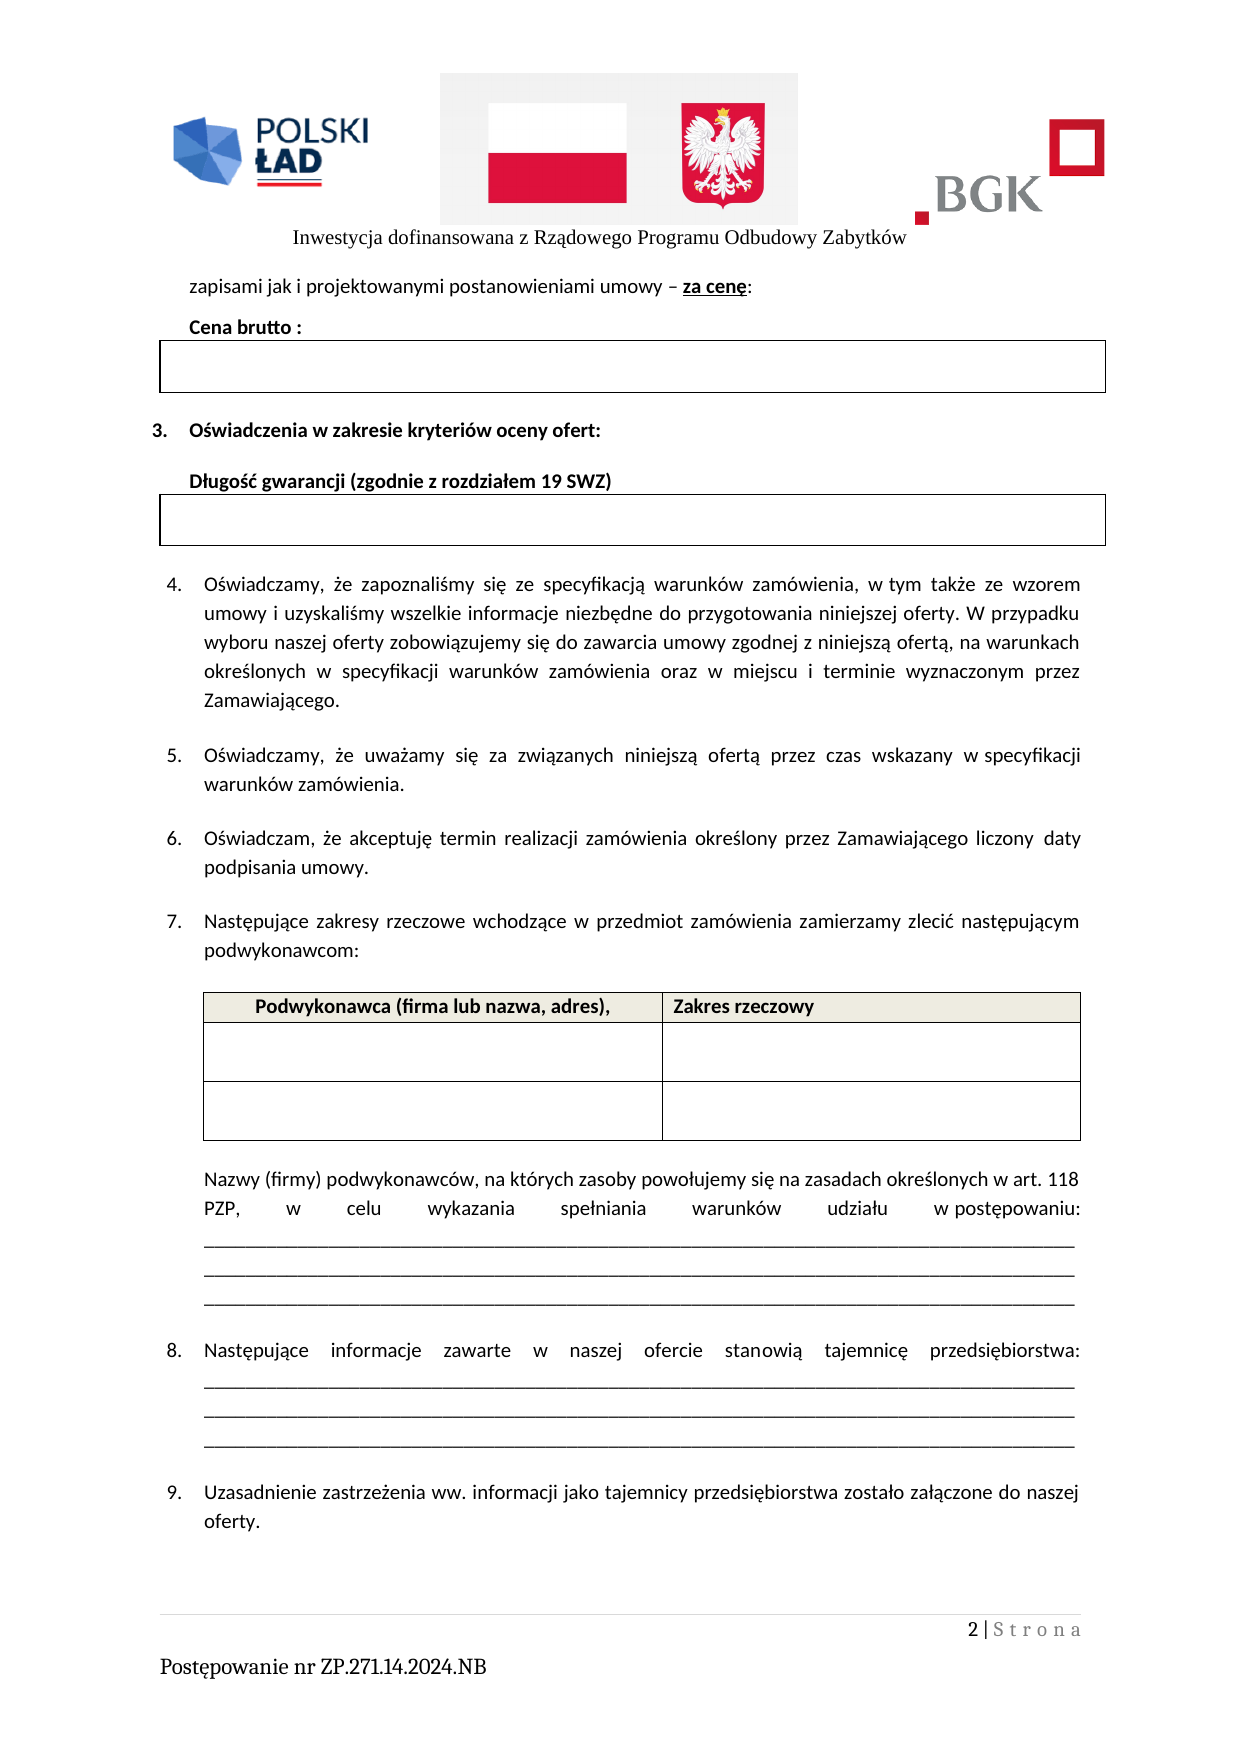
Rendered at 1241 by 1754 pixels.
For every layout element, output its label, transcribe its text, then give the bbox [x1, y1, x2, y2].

table_header Podwykonawca (firma lub nazwa, adres), [204, 993, 662, 1022]
picture [440, 73, 798, 225]
text Cena brutto : [189, 314, 1081, 340]
table_header [161, 495, 1105, 545]
table_cell [204, 1023, 662, 1081]
list Następujące zakresy rzeczowe wchodzące w przedmiot zamówienia zamierzamy zlecić następującym podwykonawcom: [166, 908, 1081, 963]
picture [915, 119, 1105, 225]
list Oświadczam, że akceptuję termin realizacji zamówienia określony przez Zamawiającego liczony daty podpisania umowy. [166, 825, 1081, 880]
table_cell [663, 1023, 1080, 1081]
list Oświadczamy, że uważamy się za związanych niniejszą ofertą przez czas wskazany w specyfikacji warunków zamówienia. [166, 742, 1081, 796]
list Oświadczamy, że zapoznaliśmy się ze specyfikacją warunków zamówienia, w tym także ze wzorem umowy i uzyskaliśmy wszelkie informacje niezbędne do przygotowania niniejszej oferty. W przypadku wyboru naszej oferty zobowiązujemy się do zawarcia umowy zgodnej z niniejszą ofertą, na warunkach określonych w specyfikacji warunków zamówienia oraz w miejscu i terminie wyznaczonym przez Zamawiającego. [166, 571, 1081, 713]
list Następujące informacje zawarte w naszej ofercie stanowią tajemnicę przedsiębiorstwa: ____________________________________________________________________________________________________________________________________________________________________________________________________________________________________________________________ [166, 1337, 1081, 1450]
list Oświadczenia w zakresie kryteriów oceny ofert: [152, 418, 1081, 443]
table_cell [663, 1082, 1080, 1140]
list Długość gwarancji (zgodnie z rozdziałem 19 SWZ) [189, 468, 1081, 493]
text Nazwy (firmy) podwykonawców, na których zasoby powołujemy się na zasadach określonych w art. 118 PZP, w celu wykazania spełniania warunków udziału w postępowaniu: ____________________________________________________________________________________________________________________________________________________________________________________________________________________________________________________________ [204, 1166, 1081, 1308]
list Uzasadnienie zastrzeżenia ww. informacji jako tajemnicy przedsiębiorstwa zostało załączone do naszej oferty. [166, 1479, 1081, 1533]
table_header [161, 341, 1105, 392]
table_header Zakres rzeczowy [663, 993, 1080, 1022]
table_cell [204, 1082, 662, 1140]
picture [159, 83, 406, 225]
